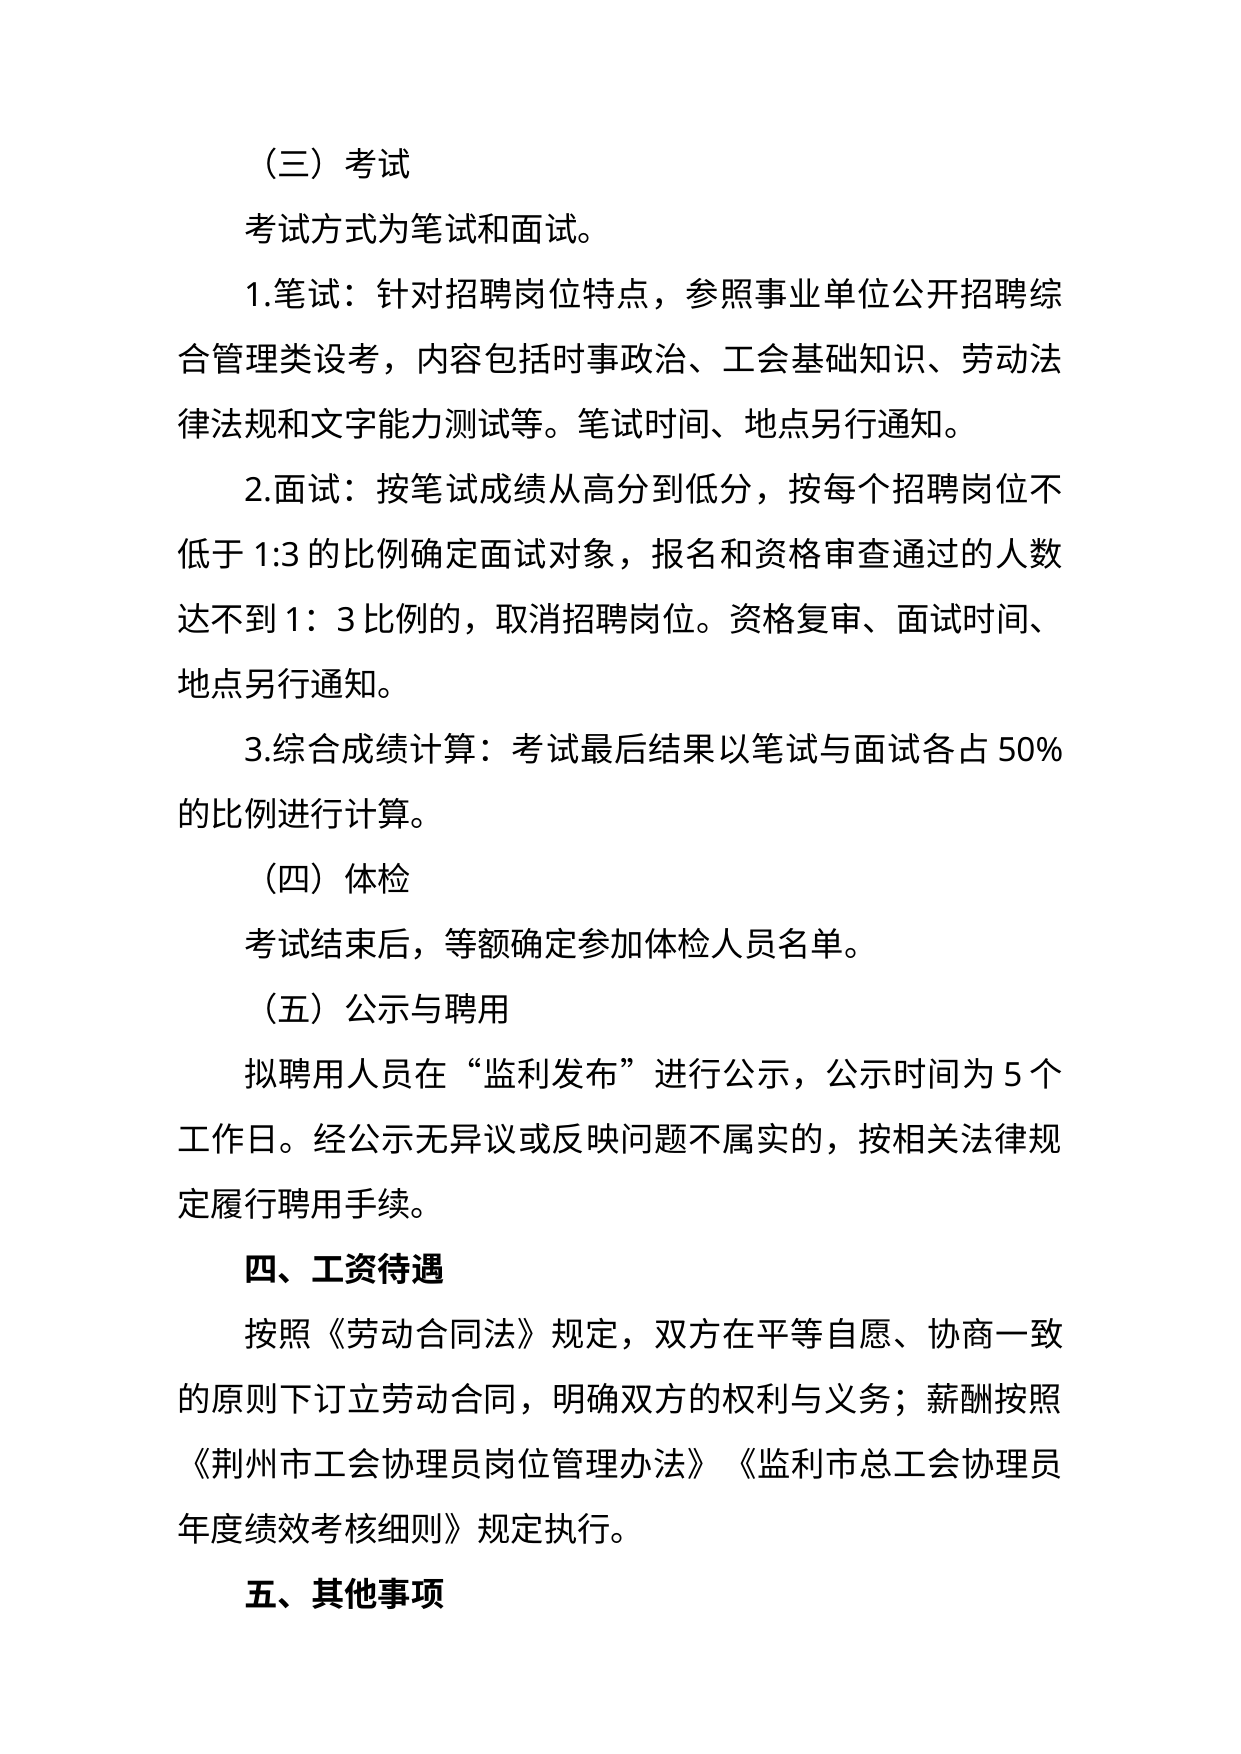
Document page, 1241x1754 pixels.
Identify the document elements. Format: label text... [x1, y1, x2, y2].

text （三）考试 [177, 129, 1063, 194]
text 考试结束后，等额确定参加体检人员名单。 [177, 909, 1063, 974]
text （四）体检 [177, 844, 1063, 909]
text （五）公示与聘用 [177, 974, 1063, 1039]
text 四、工资待遇 [177, 1234, 1063, 1299]
text 1.笔试：针对招聘岗位特点，参照事业单位公开招聘综合管理类设考，内容包括时事政治、工会基础知识、劳动法律法规和文字能力测试等。笔试时间、地点另行通知。 [177, 259, 1063, 454]
text 考试方式为笔试和面试。 [177, 194, 1063, 259]
text 3.综合成绩计算：考试最后结果以笔试与面试各占50%的比例进行计算。 [177, 714, 1063, 844]
text 按照《劳动合同法》规定，双方在平等自愿、协商一致的原则下订立劳动合同，明确双方的权利与义务；薪酬按照《荆州市工会协理员岗位管理办法》《监利市总工会协理员年度绩效考核细则》规定执行。 [177, 1299, 1063, 1559]
text 五、其他事项 [177, 1559, 1063, 1624]
text 拟聘用人员在“监利发布”进行公示，公示时间为5个工作日。经公示无异议或反映问题不属实的，按相关法律规定履行聘用手续。 [177, 1039, 1063, 1234]
text 2.面试：按笔试成绩从高分到低分，按每个招聘岗位不低于1:3的比例确定面试对象，报名和资格审查通过的人数达不到1：3比例的，取消招聘岗位。资格复审、面试时间、地点另行通知。 [177, 454, 1063, 714]
